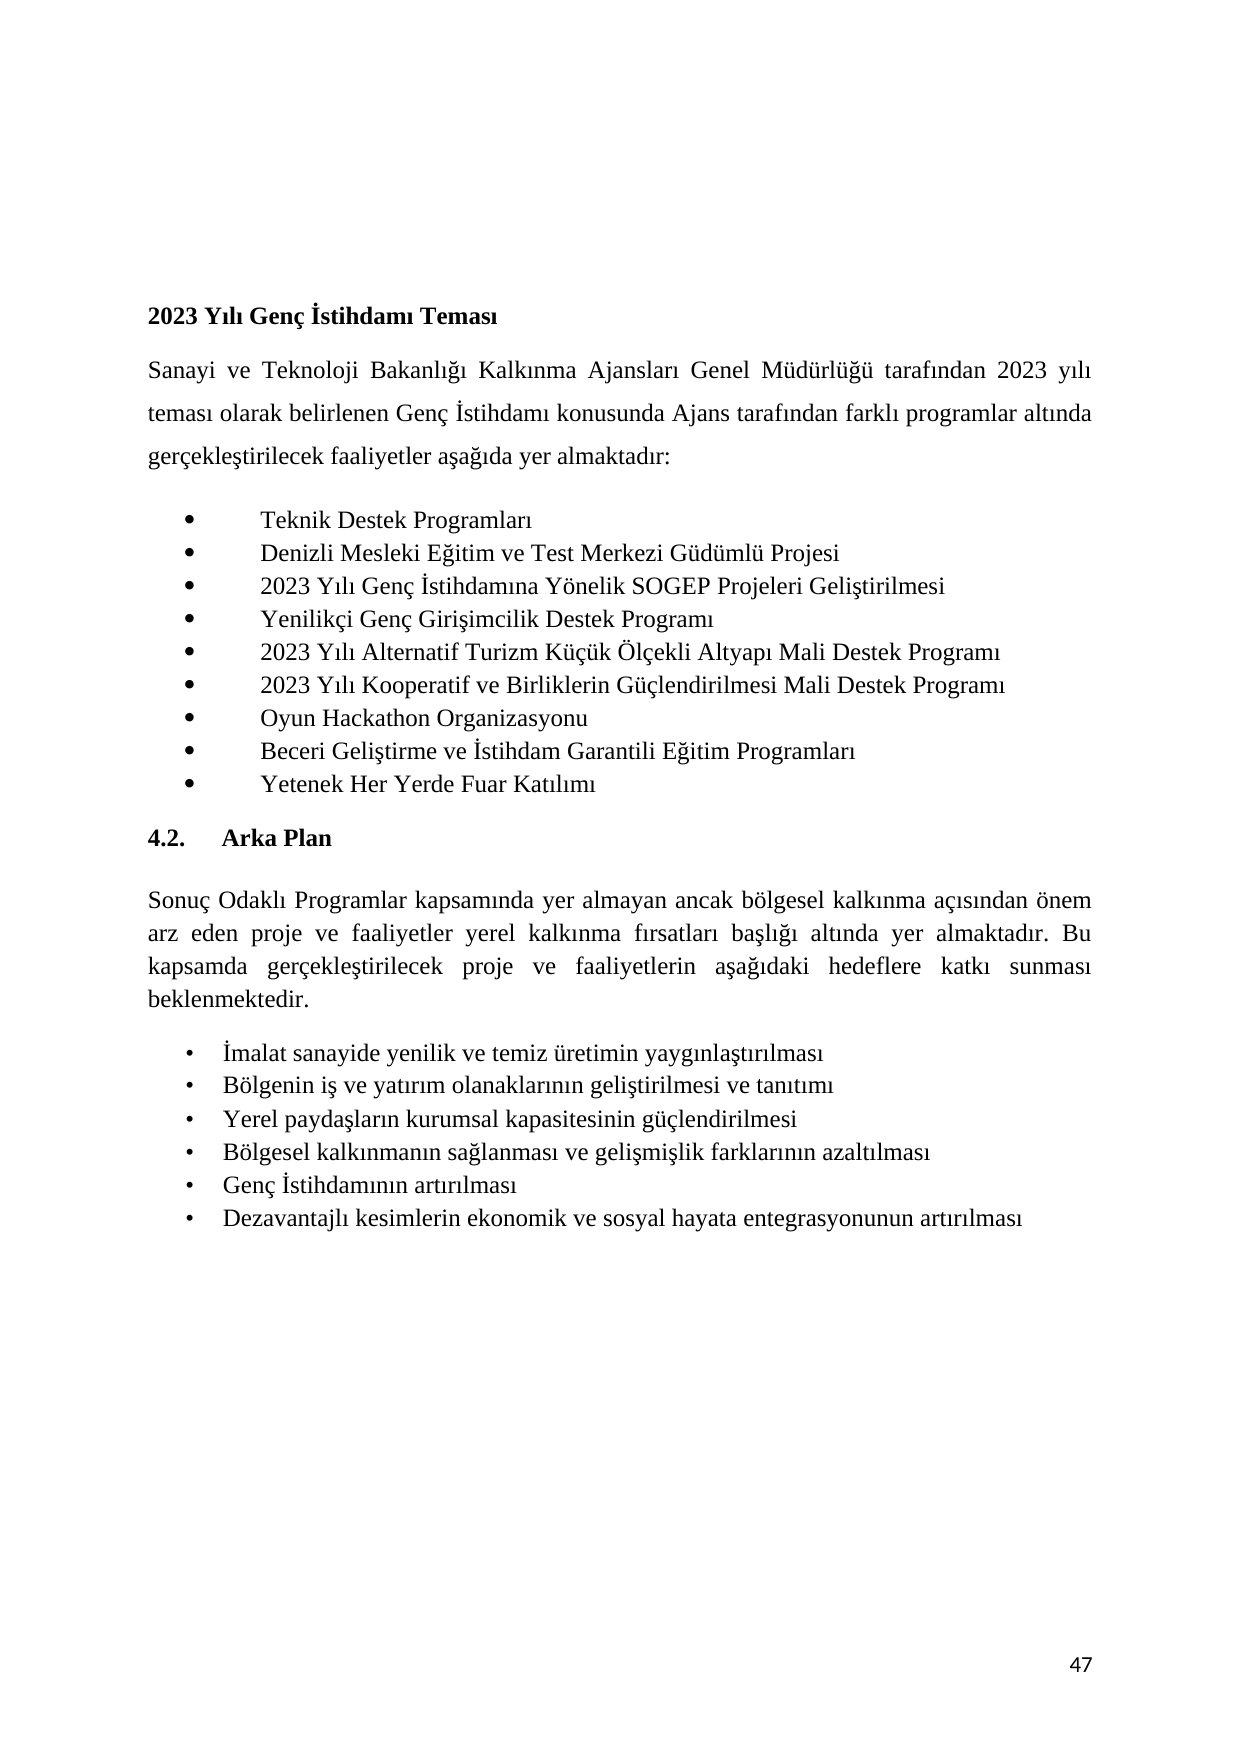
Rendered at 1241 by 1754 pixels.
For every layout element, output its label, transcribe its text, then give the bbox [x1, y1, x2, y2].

list Teknik Destek Programları [185, 505, 1092, 534]
list Genç İstihdamının artırılması [185, 1170, 1092, 1198]
list Bölgenin iş ve yatırım olanaklarının geliştirilmesi ve tanıtımı [185, 1071, 1092, 1099]
text 2023 Yılı Genç İstihdamı Teması [148, 301, 1092, 329]
list Yenilikçi Genç Girişimcilik Destek Programı [185, 604, 1092, 633]
subtitle Arka Plan [148, 823, 1092, 852]
list Dezavantajlı kesimlerin ekonomik ve sosyal hayata entegrasyonunun artırılması [185, 1203, 1092, 1231]
list Yerel paydaşların kurumsal kapasitesinin güçlendirilmesi [185, 1104, 1092, 1132]
list Yetenek Her Yerde Fuar Katılımı [185, 769, 1092, 798]
list İmalat sanayide yenilik ve temiz üretimin yaygınlaştırılması [185, 1038, 1092, 1066]
list Denizli Mesleki Eğitim ve Test Merkezi Güdümlü Projesi [185, 538, 1092, 567]
list 2023 Yılı Alternatif Turizm Küçük Ölçekli Altyapı Mali Destek Programı [185, 637, 1092, 666]
list Beceri Geliştirme ve İstihdam Garantili Eğitim Programları [185, 736, 1092, 765]
list 2023 Yılı Genç İstihdamına Yönelik SOGEP Projeleri Geliştirilmesi [185, 571, 1092, 600]
text Sanayi ve Teknoloji Bakanlığı Kalkınma Ajansları Genel Müdürlüğü tarafından 2023 yılı teması olarak belirlenen Genç İstihdamı konusunda Ajans tarafından farklı programlar altında gerçekleştirilecek faaliyetler aşağıda yer almaktadır: [148, 355, 1092, 470]
list Oyun Hackathon Organizasyonu [185, 703, 1092, 732]
list 2023 Yılı Kooperatif ve Birliklerin Güçlendirilmesi Mali Destek Programı [185, 670, 1092, 699]
list Bölgesel kalkınmanın sağlanması ve gelişmişlik farklarının azaltılması [185, 1137, 1092, 1165]
text Sonuç Odaklı Programlar kapsamında yer almayan ancak bölgesel kalkınma açısından önem arz eden proje ve faaliyetler yerel kalkınma fırsatları başlığı altında yer almaktadır. Bu kapsamda gerçekleştirilecek proje ve faaliyetlerin aşağıdaki hedeflere katkı sunması beklenmektedir. [148, 885, 1092, 1012]
